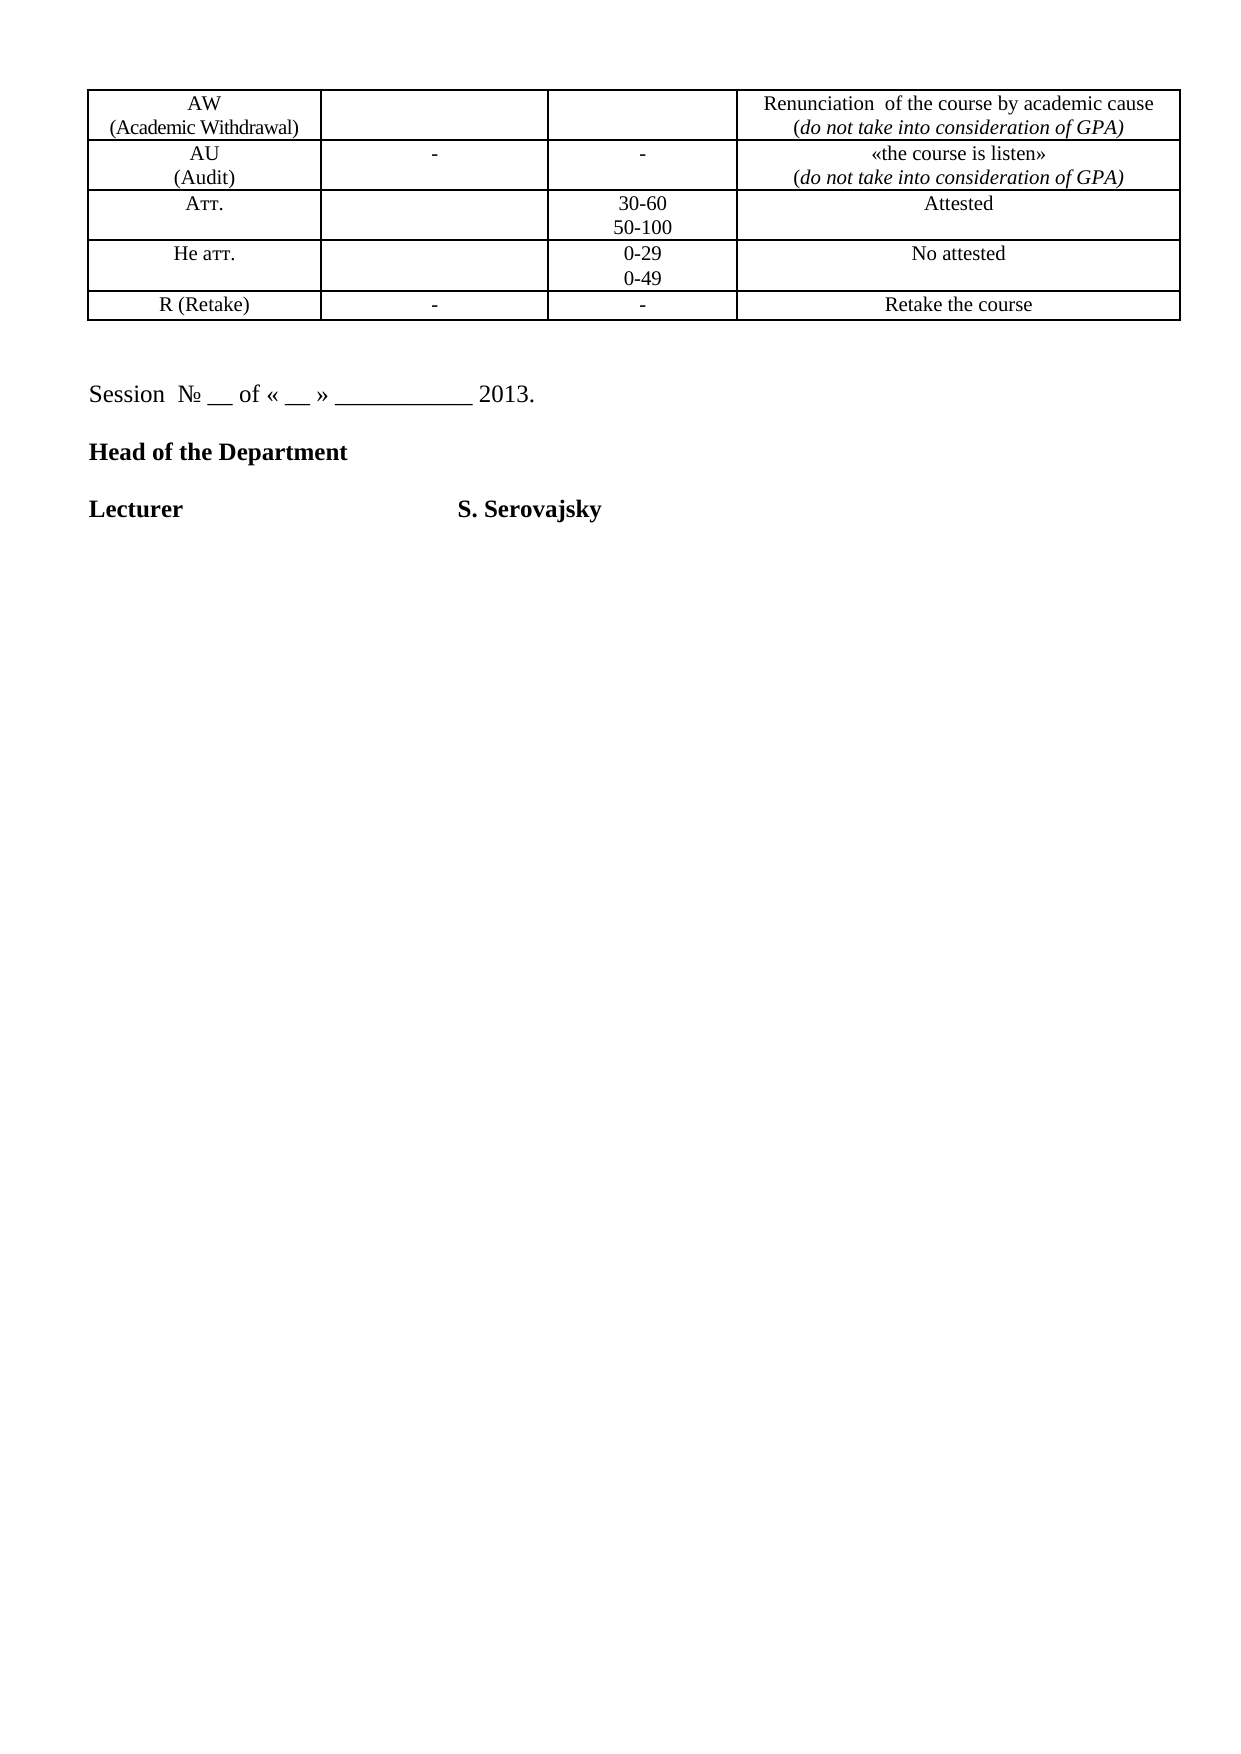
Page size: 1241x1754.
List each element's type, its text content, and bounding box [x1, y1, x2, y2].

table_cell - [549, 141, 736, 189]
table_cell [322, 91, 547, 139]
text Head of the Department [89, 437, 1181, 465]
table_cell Attested [738, 191, 1179, 239]
table_cell AU (Audit) [89, 141, 320, 189]
table_cell - [549, 292, 736, 319]
table_cell R (Retake) [89, 292, 320, 319]
text Session № __ of « __ » ___________ 2013. [89, 379, 1181, 407]
table_cell - [322, 292, 547, 319]
table_cell [322, 241, 547, 289]
table_cell AW (Academic Withdrawal) [89, 91, 320, 139]
text Lecturer S. Serovajsky [89, 494, 1181, 523]
table_cell Атт. [89, 191, 320, 239]
table_cell Retake the course [738, 292, 1179, 319]
table_cell Не атт. [89, 241, 320, 289]
table_cell [549, 91, 736, 139]
table_cell Renunciation of the course by academic cause (do not take into consideration of GPA) [738, 91, 1179, 139]
table_cell No attested [738, 241, 1179, 289]
table_cell 30-60 50-100 [549, 191, 736, 239]
table_cell - [322, 141, 547, 189]
table_cell [322, 191, 547, 239]
table_cell 0-29 0-49 [549, 241, 736, 289]
table_cell «the course is listen» (do not take into consideration of GPA) [738, 141, 1179, 189]
